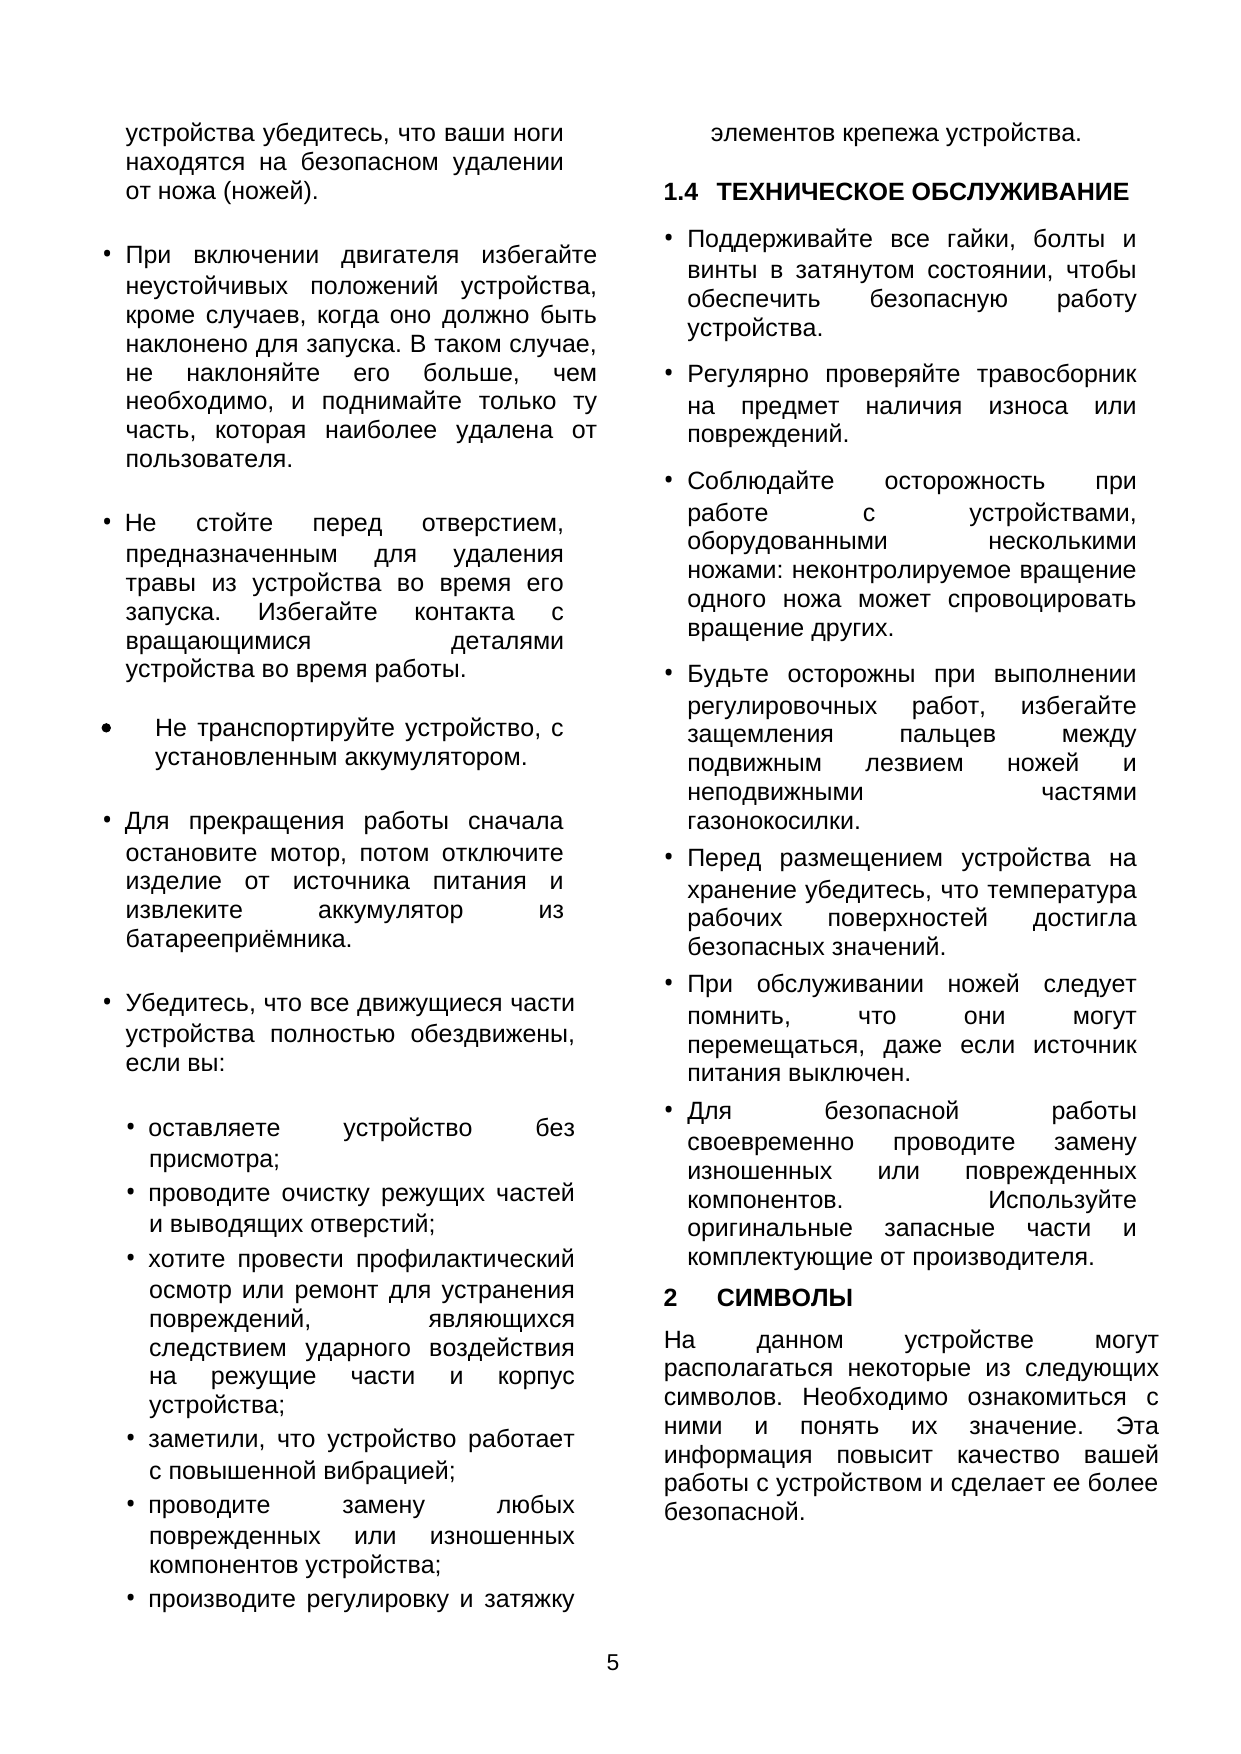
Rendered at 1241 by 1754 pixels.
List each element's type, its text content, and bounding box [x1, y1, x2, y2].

list хотите провести профилактический осмотр или ремонт для устранения повреждений, являющихся следствием ударного воздействия на режущие части и корпус устройства; [125, 1238, 575, 1419]
list Поддерживайте все гайки, болты и винты в затянутом состоянии, чтобы обеспечить безопасную работу устройства. [663, 218, 1137, 341]
list При обслуживании ножей следует помнить, что они могут перемещаться, даже если источник питания выключен. [663, 964, 1137, 1087]
list заметили, что устройство работает с повышенной вибрацией; [125, 1419, 575, 1484]
list проводите очистку режущих частей и выводящих отверстий; [125, 1173, 575, 1238]
list Для прекращения работы сначала остановите мотор, потом отключите изделие от источника питания и извлеките аккумулятор из батарееприёмника. [102, 801, 564, 953]
list производите регулировку и затяжку элементов крепежа устройства. [125, 1579, 575, 1616]
list Будьте осторожны при выполнении регулировочных работ, избегайте защемления пальцев между подвижным лезвием ножей и неподвижными частями газонокосилки. [663, 654, 1137, 834]
list Для безопасной работы своевременно проводите замену изношенных или поврежденных компонентов. Используйте оригинальные запасные части и комплектующие от производителя. [663, 1090, 1137, 1271]
list оставляете устройство без присмотра; [125, 1107, 575, 1173]
list Регулярно проверяйте травосборник на предмет наличия износа или повреждений. [663, 354, 1137, 448]
list При включении двигателя устройства убедитесь, что ваши ноги находятся на безопасном удалении от ножа (ножей). [102, 118, 564, 204]
list Не транспортируйте устройство, с установленным аккумулятором. [102, 713, 564, 771]
list Не стойте перед отверстием, предназначенным для удаления травы из устройства во время его запуска. Избегайте контакта с вращающимися деталями устройства во время работы. [102, 502, 564, 683]
list Соблюдайте осторожность при работе с устройствами, оборудованными несколькими ножами: неконтролируемое вращение одного ножа может спровоцировать вращение других. [663, 461, 1137, 641]
list При включении двигателя избегайте неустойчивых положений устройства, кроме случаев, когда оно должно быть наклонено для запуска. В таком случае, не наклоняйте его больше, чем необходимо, и поднимайте только ту часть, которая наиболее удалена от пользователя. [102, 234, 597, 472]
list производите регулировку и затяжку элементов крепежа устройства. [687, 118, 1137, 147]
list Перед размещением устройства на хранение убедитесь, что температура рабочих поверхностей достигла безопасных значений. [663, 838, 1137, 961]
text На данном устройстве могут располагаться некоторые из следующих символов. Необходимо ознакомиться с ними и понять их значение. Эта информация повысит качество вашей работы с устройством и сделает ее более безопасной. [663, 1324, 1159, 1526]
list Убедитесь, что все движущиеся части устройства полностью обездвижены, если вы: [102, 983, 575, 1077]
subtitle СИМВОЛЫ [663, 1283, 1159, 1312]
list проводите замену любых поврежденных или изношенных компонентов устройства; [125, 1484, 575, 1579]
list ТЕХНИЧЕСКОЕ ОБСЛУЖИВАНИЕ [663, 177, 1159, 206]
